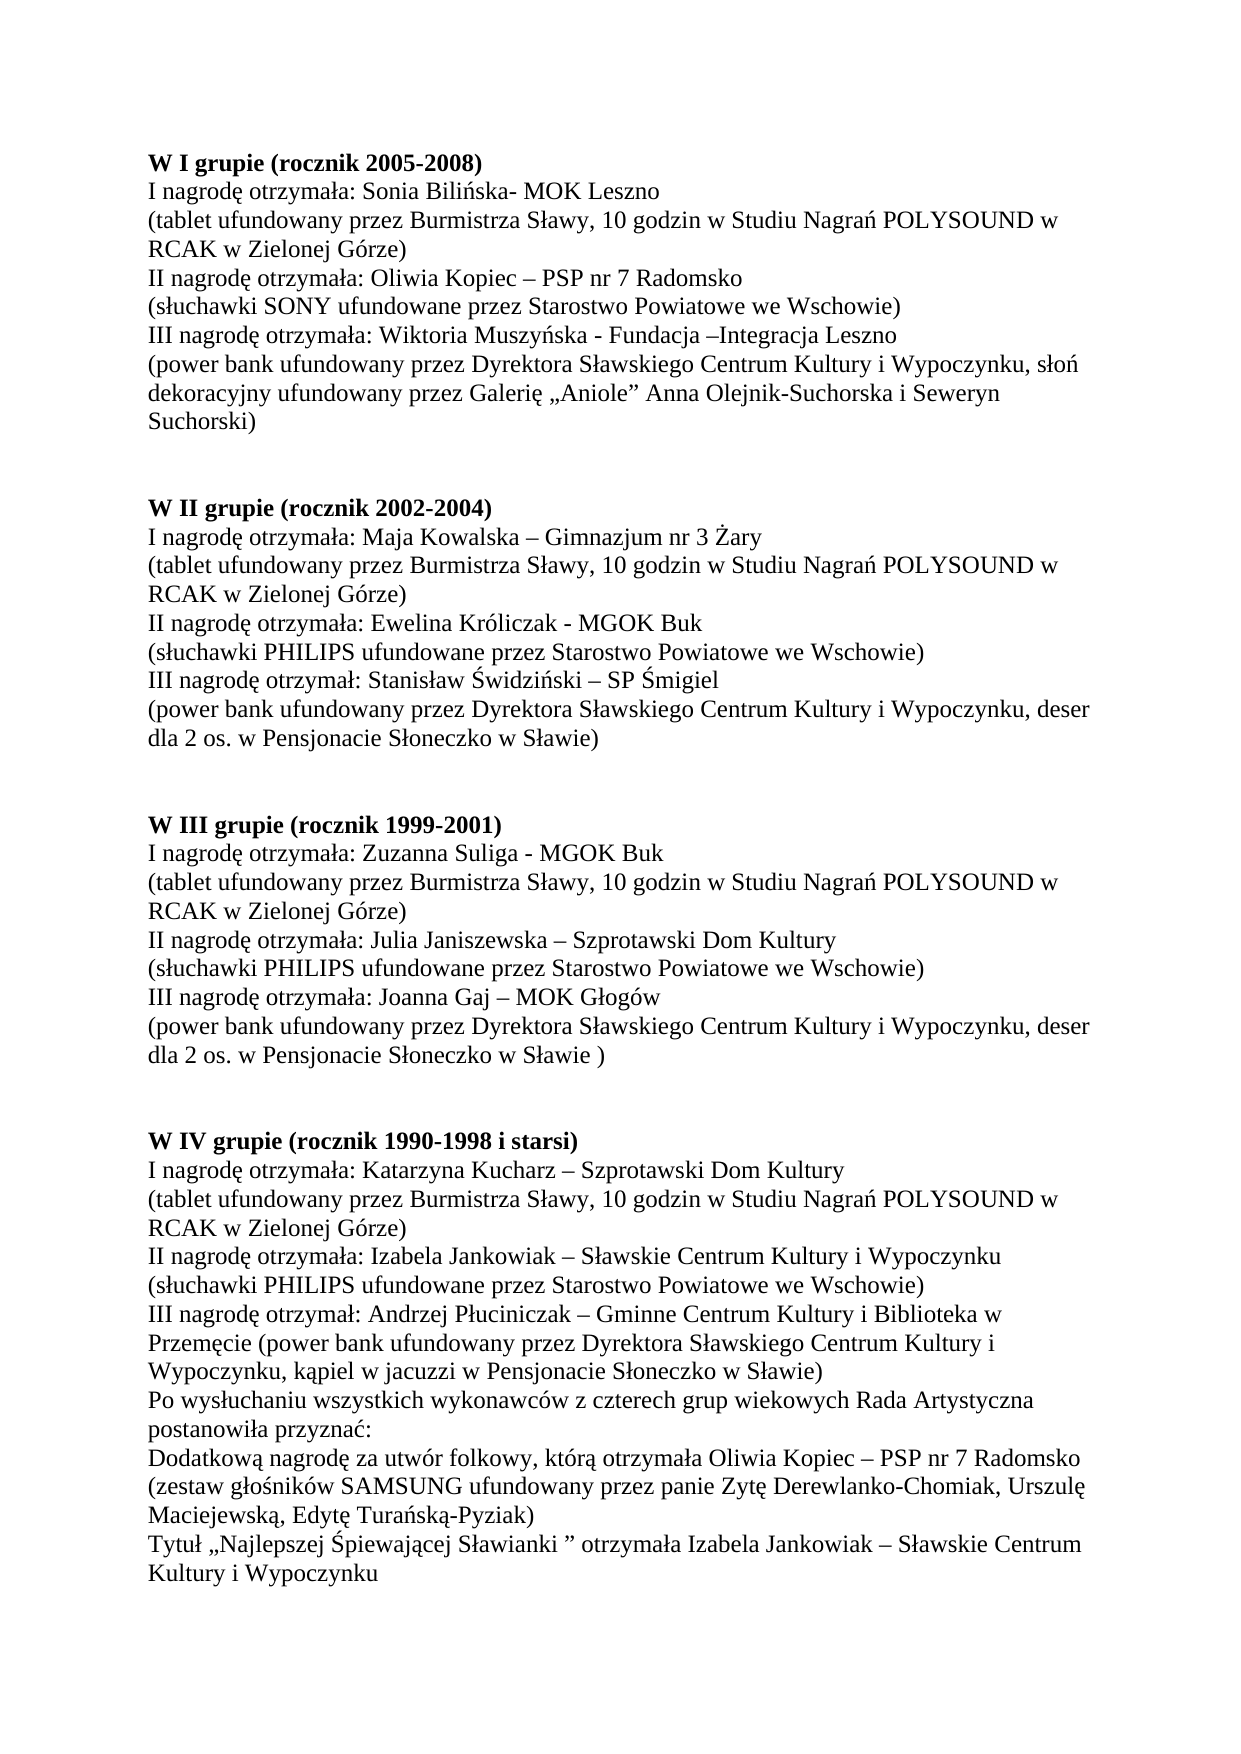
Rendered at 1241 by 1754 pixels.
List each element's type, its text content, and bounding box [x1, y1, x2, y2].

text W II grupie (rocznik 2002-2004) I nagrodę otrzymała: Maja Kowalska – Gimnazjum nr 3 Żary (tablet ufundowany przez Burmistrza Sławy, 10 godzin w Studiu Nagrań POLYSOUND w RCAK w Zielonej Górze) II nagrodę otrzymała: Ewelina Króliczak - MGOK Buk (słuchawki PHILIPS ufundowane przez Starostwo Powiatowe we Wschowie) III nagrodę otrzymał: Stanisław Świdziński – SP Śmigiel (power bank ufundowany przez Dyrektora Sławskiego Centrum Kultury i Wypoczynku, deser dla 2 os. w Pensjonacie Słoneczko w Sławie) [148, 464, 1093, 781]
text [148, 1126, 1093, 1586]
text W III grupie (rocznik 1999-2001) I nagrodę otrzymała: Zuzanna Suliga - MGOK Buk (tablet ufundowany przez Burmistrza Sławy, 10 godzin w Studiu Nagrań POLYSOUND w RCAK w Zielonej Górze) II nagrodę otrzymała: Julia Janiszewska – Szprotawski Dom Kultury (słuchawki PHILIPS ufundowane przez Starostwo Powiatowe we Wschowie) III nagrodę otrzymała: Joanna Gaj – MOK Głogów (power bank ufundowany przez Dyrektora Sławskiego Centrum Kultury i Wypoczynku, deser dla 2 os. w Pensjonacie Słoneczko w Sławie ) [148, 810, 1093, 1097]
text W I grupie (rocznik 2005-2008) I nagrodę otrzymała: Sonia Bilińska- MOK Leszno (tablet ufundowany przez Burmistrza Sławy, 10 godzin w Studiu Nagrań POLYSOUND w RCAK w Zielonej Górze) II nagrodę otrzymała: Oliwia Kopiec – PSP nr 7 Radomsko (słuchawki SONY ufundowane przez Starostwo Powiatowe we Wschowie) III nagrodę otrzymała: Wiktoria Muszyńska - Fundacja –Integracja Leszno (power bank ufundowany przez Dyrektora Sławskiego Centrum Kultury i Wypoczynku, słoń dekoracyjny ufundowany przez Galerię „Aniole” Anna Olejnik-Suchorska i Seweryn Suchorski) [148, 148, 1093, 435]
